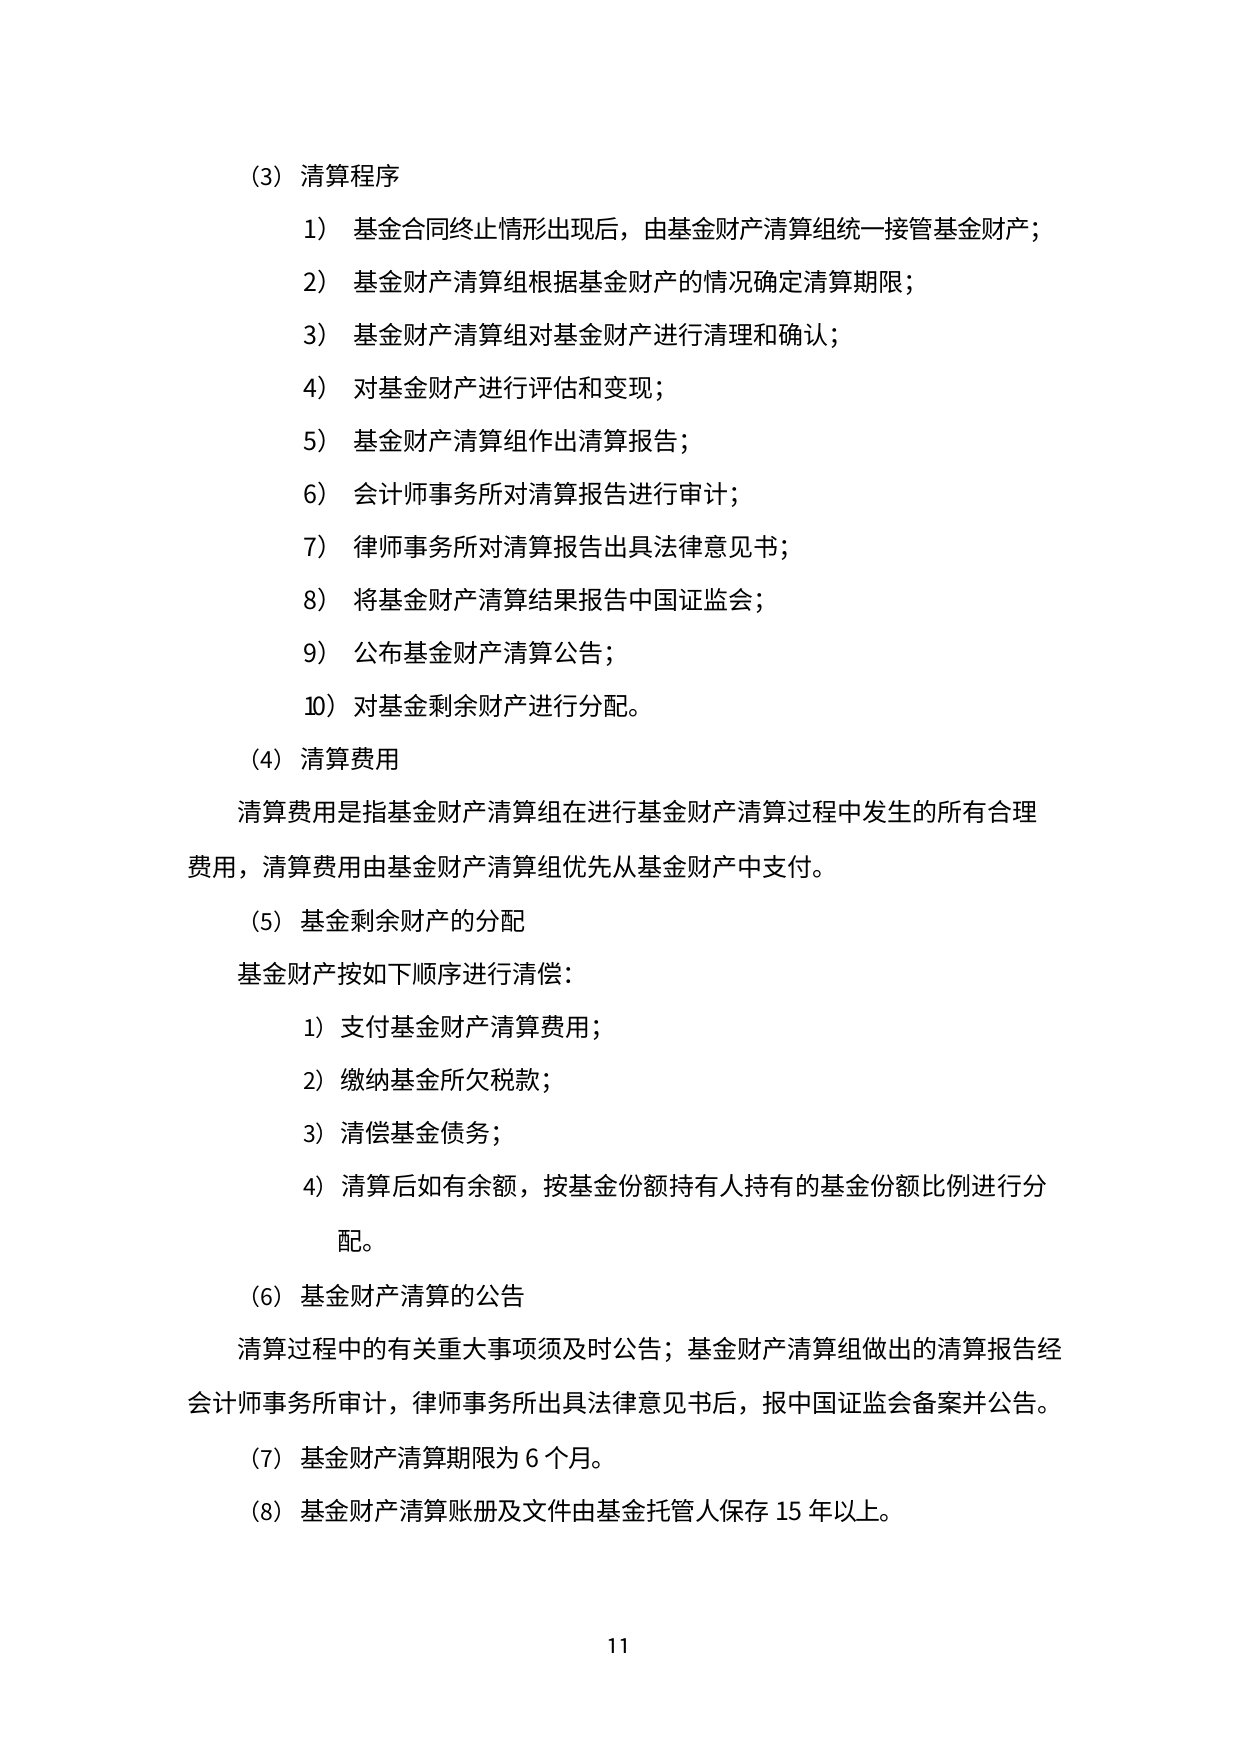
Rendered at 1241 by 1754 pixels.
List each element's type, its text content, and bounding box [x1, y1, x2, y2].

list 支付基金财产清算费用； [303, 1008, 1101, 1044]
list 清算后如有余额，按基金份额持有人持有的基金份额比例进行分配。 [303, 1167, 1053, 1258]
list 基金财产清算组根据基金财产的情况确定清算期限； [303, 263, 1101, 299]
text 基金财产按如下顺序进行清偿： [237, 955, 1101, 991]
list 基金财产清算期限为 6 个月。 [237, 1438, 1101, 1475]
text 清算过程中的有关重大事项须及时公告；基金财产清算组做出的清算报告经会计师事务所审计，律师事务所出具法律意见书后，报中国证监会备案并公告。 [187, 1329, 1063, 1420]
list 清算程序 [237, 157, 1101, 193]
list 基金财产清算的公告 [237, 1276, 1101, 1312]
list 基金剩余财产的分配 [237, 902, 1101, 938]
list 基金财产清算组对基金财产进行清理和确认； [303, 316, 1101, 352]
list 对基金剩余财产进行分配。 [303, 686, 1101, 723]
list 基金财产清算组作出清算报告； [303, 421, 1101, 458]
list 对基金财产进行评估和变现； [303, 368, 1101, 405]
list 公布基金财产清算公告； [303, 633, 1101, 669]
list 基金合同终止情形出现后，由基金财产清算组统一接管基金财产； [303, 209, 1101, 246]
text 清算费用是指基金财产清算组在进行基金财产清算过程中发生的所有合理费用，清算费用由基金财产清算组优先从基金财产中支付。 [187, 792, 1053, 883]
list 将基金财产清算结果报告中国证监会； [303, 580, 1101, 617]
list 清偿基金债务； [303, 1114, 1101, 1150]
list 律师事务所对清算报告出具法律意见书； [303, 527, 1101, 564]
list 清算费用 [237, 739, 1101, 776]
list 基金财产清算账册及文件由基金托管人保存 15 年以上。 [237, 1492, 1101, 1528]
list 会计师事务所对清算报告进行审计； [303, 474, 1101, 511]
list 缴纳基金所欠税款； [303, 1061, 1101, 1097]
